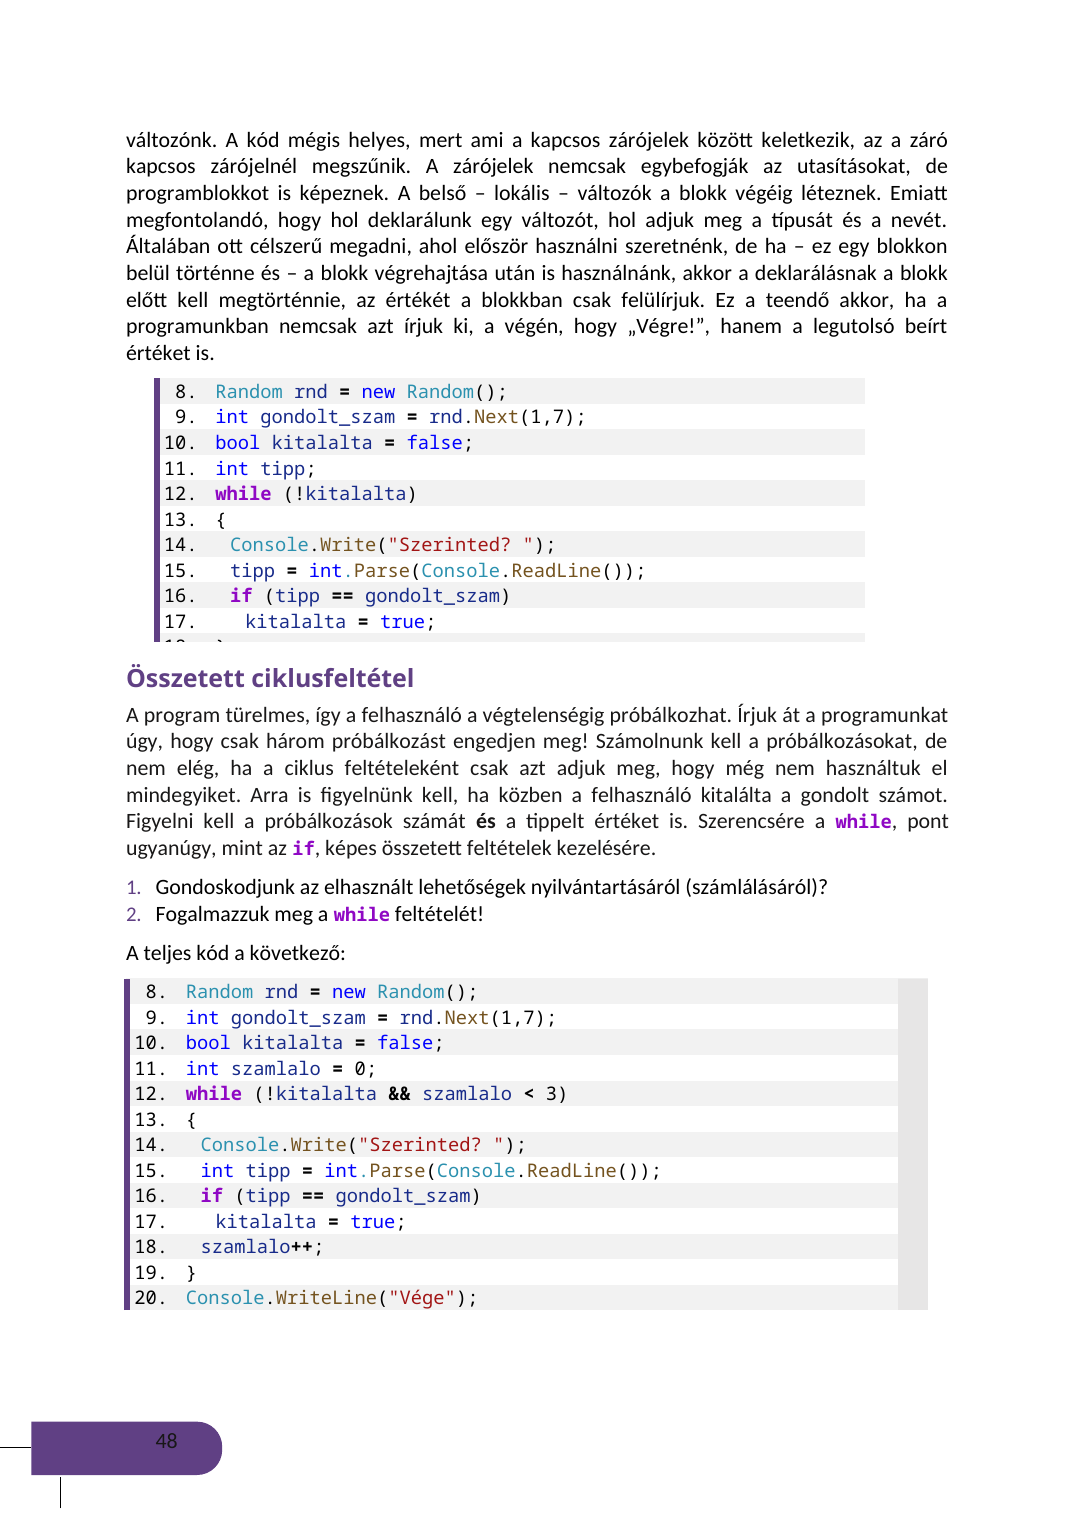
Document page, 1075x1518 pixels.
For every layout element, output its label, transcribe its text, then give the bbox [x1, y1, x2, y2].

text A teljes kód a következő: [126, 939, 949, 966]
text A program türelmes, így a felhasználó a végtelenségig próbálkozhat. Írjuk át a programunkat úgy, hogy csak három próbálkozást engedjen meg! Számolnunk kell a próbálkozásokat, de nem elég, ha a ciklus feltételeként csak azt adjuk meg, hogy még nem használtuk el mindegyiket. Arra is figyelnünk kell, ha közben a felhasználó kitalálta a gondolt számot. Figyelni kell a próbálkozások számát és a tippelt értéket is. Szerencsére a while, pont ugyanúgy, mint az if, képes összetett feltételek kezelésére. [126, 701, 949, 861]
list Gondoskodjunk az elhasznált lehetőségek nyilvántartásáról (számlálásáról)? [126, 873, 949, 900]
subtitle Összetett ciklusfeltétel [126, 661, 949, 695]
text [126, 126, 949, 366]
list Fogalmazzuk meg a while feltételét! [126, 900, 949, 927]
